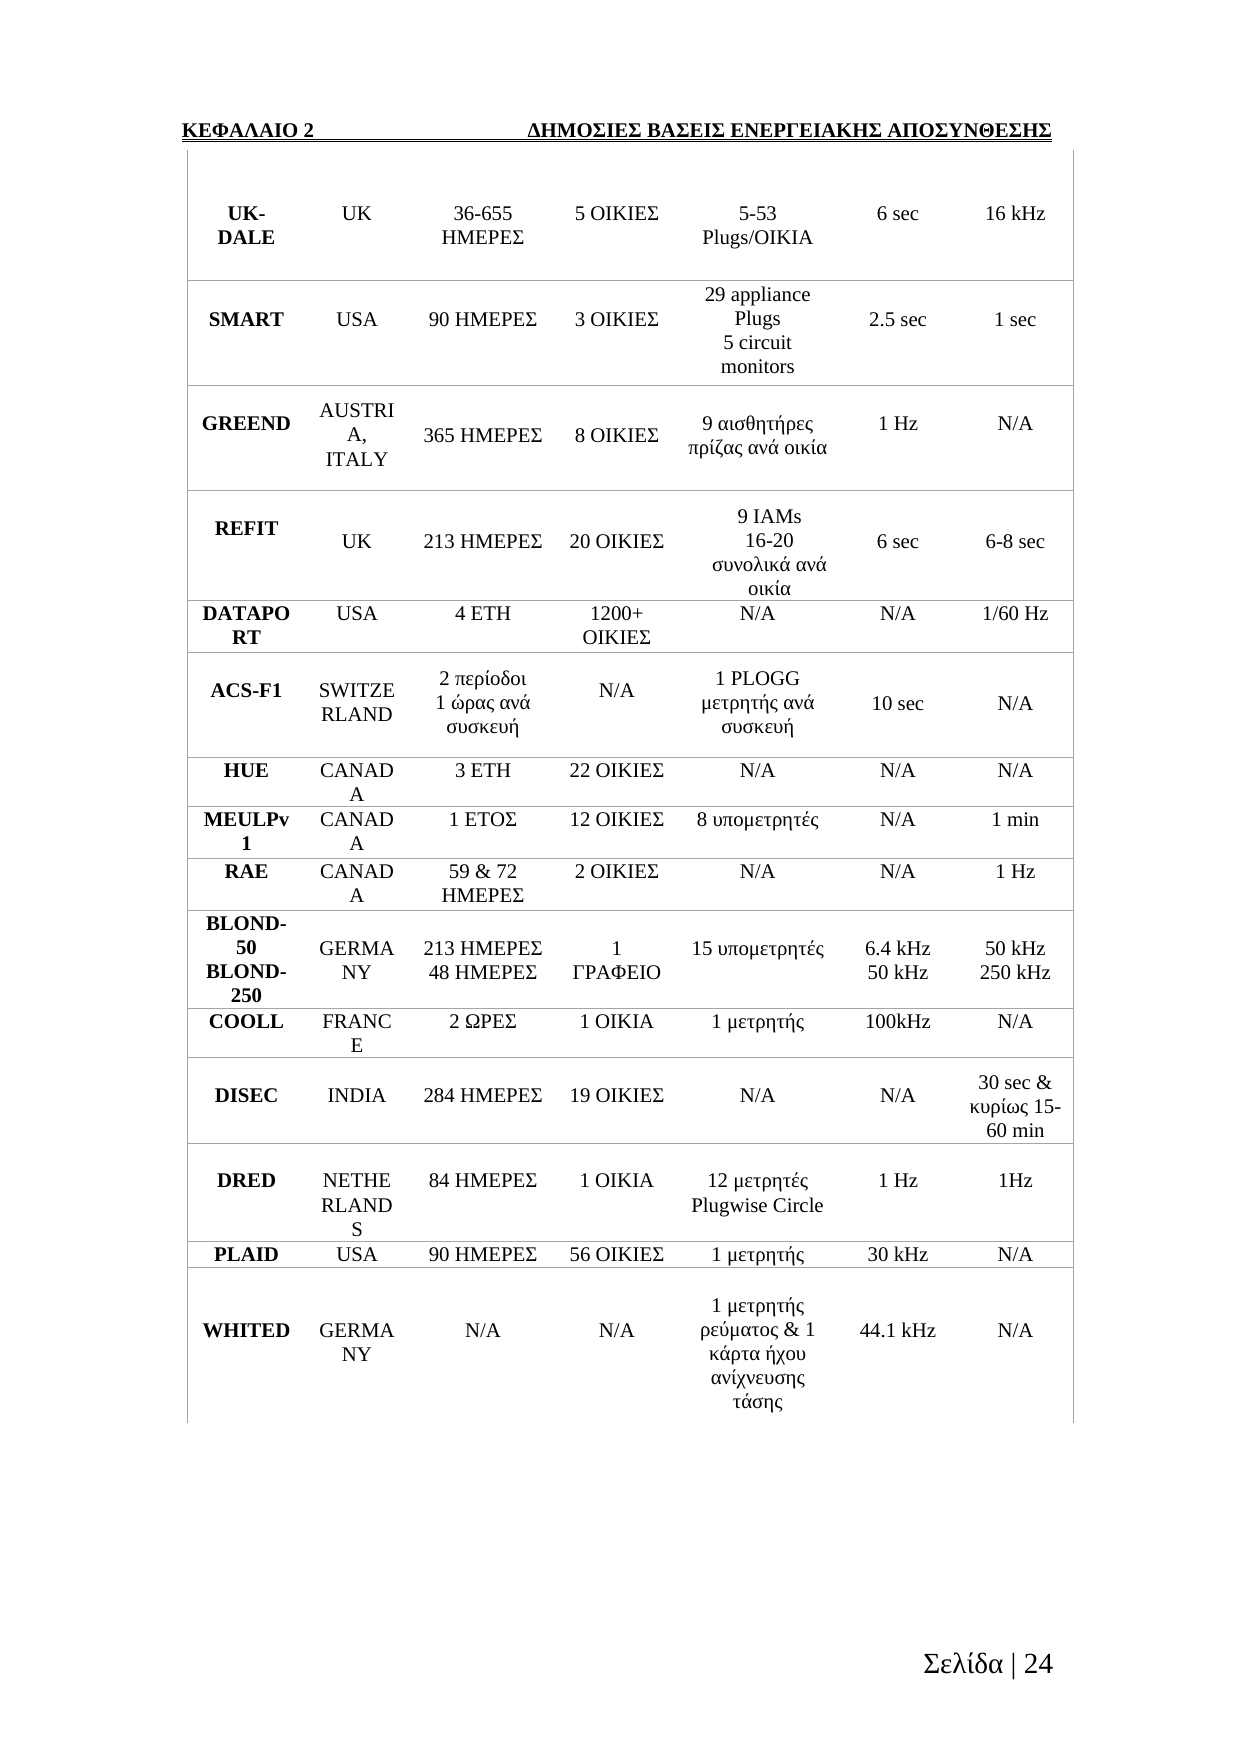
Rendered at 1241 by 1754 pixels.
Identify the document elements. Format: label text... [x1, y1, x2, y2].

table_cell 1Hz [957, 1144, 1073, 1241]
table_cell GERMANY [305, 911, 408, 1007]
table_cell USA [305, 601, 408, 652]
table_cell 44.1 kHz [839, 1268, 957, 1423]
table_cell Ν/Α [676, 1058, 839, 1142]
table_cell 50 kHz 250 kHz [957, 911, 1073, 1007]
table_cell 365 ΗΜΕΡΕΣ [409, 386, 557, 490]
table_cell REFIT [188, 491, 305, 600]
table_cell 2 ΟΙΚΙΕΣ [557, 859, 676, 910]
table_cell 1 PLOGG μετρητής ανά συσκευή [676, 653, 839, 757]
table_cell DRED [188, 1144, 305, 1241]
table_cell 213 ΗΜΕΡΕΣ [409, 491, 557, 600]
table_cell 36-655 ΗΜΕΡΕΣ [409, 150, 557, 280]
table_cell Ν/Α [957, 758, 1073, 806]
table_cell 10 sec [839, 653, 957, 757]
table_cell 3 ΟΙΚΙΕΣ [557, 281, 676, 385]
table_cell COOLL [188, 1009, 305, 1057]
table_cell 1 ΟΙΚΙΑ [557, 1009, 676, 1057]
table_cell 5 ΟΙΚΙΕΣ [557, 150, 676, 280]
table_cell 6.4 kHz 50 kHz [839, 911, 957, 1007]
table_cell 15 υπομετρητές [676, 911, 839, 1007]
table_cell MEULPv1 [188, 807, 305, 858]
table_cell N/A [957, 1242, 1073, 1267]
table_cell 1/60 Hz [957, 601, 1073, 652]
table_cell USA [305, 1242, 408, 1267]
table_cell NETHERLANDS [305, 1144, 408, 1241]
table_cell Ν/Α [676, 758, 839, 806]
table_cell HUE [188, 758, 305, 806]
table_cell N/A [676, 859, 839, 910]
table_cell 5-53 Plugs/OIKIA [676, 150, 839, 280]
table_cell 22 ΟΙΚΙΕΣ [557, 758, 676, 806]
table_cell USA [305, 281, 408, 385]
table_cell 2 ΩΡΕΣ [409, 1009, 557, 1057]
table_cell CANADA [305, 758, 408, 806]
table_cell 59 & 72 ΗΜΕΡΕΣ [409, 859, 557, 910]
table_cell 213 ΗΜΕΡΕΣ 48 ΗΜΕΡΕΣ [409, 911, 557, 1007]
table_cell DISEC [188, 1058, 305, 1142]
table_cell 8 ΟΙΚΙΕΣ [557, 386, 676, 490]
table_cell 2.5 sec [839, 281, 957, 385]
table_cell 12 μετρητές Plugwise Circle [676, 1144, 839, 1241]
table_cell 9 αισθητήρες πρίζας ανά οικία [676, 386, 839, 490]
table_cell WHITED [188, 1268, 305, 1423]
table_cell 6 sec [839, 150, 957, 280]
table_cell Ν/Α [557, 653, 676, 757]
table_cell AUSTRIA, ITALY [305, 386, 408, 490]
table_cell FRANCE [305, 1009, 408, 1057]
table_cell 1 Hz [839, 386, 957, 490]
table_cell 30 sec & κυρίως 15-60 min [957, 1058, 1073, 1142]
table_cell 1 μετρητής [676, 1009, 839, 1057]
table_cell 9 IAMs 16-20 συνολικά ανά οικία [676, 491, 839, 600]
table_cell GERMANY [305, 1268, 408, 1423]
table_cell INDIA [305, 1058, 408, 1142]
table_cell UK [305, 491, 408, 600]
table_cell SMART [188, 281, 305, 385]
table_cell 6 sec [839, 491, 957, 600]
table_cell BLOND-50 BLOND-250 [188, 911, 305, 1007]
table_cell 1 μετρητής ρεύματος & 1 κάρτα ήχου ανίχνευσης τάσης [676, 1268, 839, 1423]
table_cell 1 Hz [839, 1144, 957, 1241]
table_cell 84 ΗΜΕΡΕΣ [409, 1144, 557, 1241]
table_cell 3 ΕΤΗ [409, 758, 557, 806]
table_cell 2 περίοδοι 1 ώρας ανά συσκευή [409, 653, 557, 757]
table_cell N/A [957, 1009, 1073, 1057]
table_cell 6-8 sec [957, 491, 1073, 600]
table_cell Ν/Α [957, 653, 1073, 757]
table_cell N/A [409, 1268, 557, 1423]
table_cell UK-DALE [188, 150, 305, 280]
table_cell 100kHz [839, 1009, 957, 1057]
table_cell SWITZERLAND [305, 653, 408, 757]
table_cell 12 ΟΙΚΙΕΣ [557, 807, 676, 858]
table_cell 90 ΗΜΕΡΕΣ [409, 281, 557, 385]
table_cell N/A [839, 807, 957, 858]
table_cell 90 ΗΜΕΡΕΣ [409, 1242, 557, 1267]
table_cell ACS-F1 [188, 653, 305, 757]
table_cell 8 υπομετρητές [676, 807, 839, 858]
table_cell N/A [839, 859, 957, 910]
table_cell N/A [839, 1058, 957, 1142]
table_cell Ν/Α [839, 601, 957, 652]
table_cell Ν/Α [957, 386, 1073, 490]
table_cell 56 ΟΙΚΙΕΣ [557, 1242, 676, 1267]
table_cell 16 kHz [957, 150, 1073, 280]
table_cell 1 min [957, 807, 1073, 858]
table_cell 30 kHz [839, 1242, 957, 1267]
table_cell 29 appliance Plugs 5 circuit monitors [676, 281, 839, 385]
table_cell 1200+ ΟΙΚΙΕΣ [557, 601, 676, 652]
table_cell PLAID [188, 1242, 305, 1267]
table_cell 20 ΟΙΚΙΕΣ [557, 491, 676, 600]
table_cell GREEND [188, 386, 305, 490]
table_cell Ν/Α [676, 601, 839, 652]
table_cell 1 ΓΡΑΦΕΙΟ [557, 911, 676, 1007]
table_cell N/A [957, 1268, 1073, 1423]
table_cell 284 ΗΜΕΡΕΣ [409, 1058, 557, 1142]
table_cell 1 ΕΤΟΣ [409, 807, 557, 858]
table_cell DATAPORT [188, 601, 305, 652]
table_cell UK [305, 150, 408, 280]
table_cell 19 ΟΙΚΙΕΣ [557, 1058, 676, 1142]
table_cell 1 Hz [957, 859, 1073, 910]
table_cell CANADA [305, 859, 408, 910]
table_cell 1 ΟΙΚΙΑ [557, 1144, 676, 1241]
table_cell N/A [557, 1268, 676, 1423]
table_cell Ν/Α [839, 758, 957, 806]
table_cell CANADA [305, 807, 408, 858]
table_cell 4 ΕΤΗ [409, 601, 557, 652]
table_cell 1 sec [957, 281, 1073, 385]
table_cell 1 μετρητής [676, 1242, 839, 1267]
table_cell RAE [188, 859, 305, 910]
